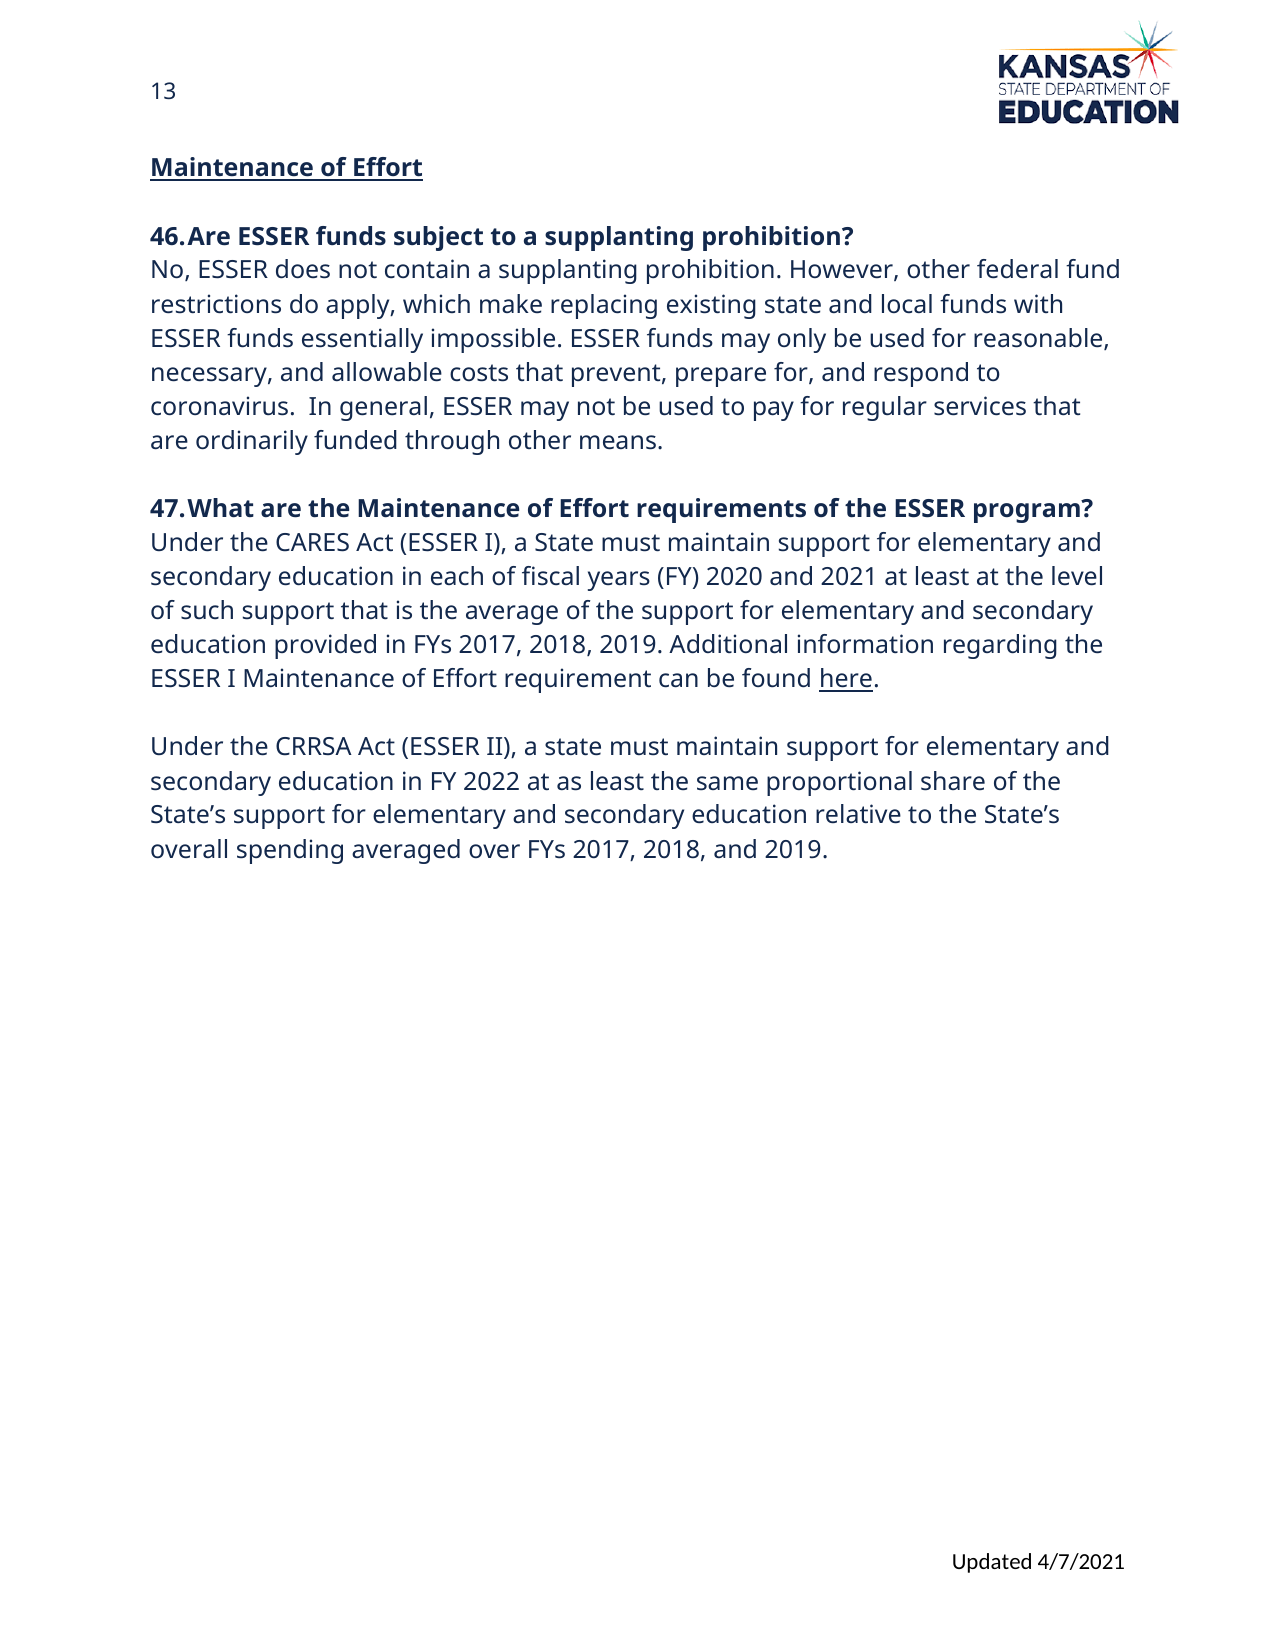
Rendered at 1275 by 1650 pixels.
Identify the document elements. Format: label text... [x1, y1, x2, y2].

picture [959, 15, 1216, 125]
list Are ESSER funds subject to a supplanting prohibition? [150, 218, 1125, 252]
text Under the CARES Act (ESSER I), a State must maintain support for elementary and secondary education in each of fiscal years (FY) 2020 and 2021 at least at the level of such support that is the average of the support for elementary and secondary education provided in FYs 2017, 2018, 2019. Additional information regarding the ESSER I Maintenance of Effort requirement can be found here. [150, 525, 1125, 695]
list What are the Maintenance of Effort requirements of the ESSER program? [150, 491, 1125, 525]
text No, ESSER does not contain a supplanting prohibition. However, other federal fund restrictions do apply, which make replacing existing state and local funds with ESSER funds essentially impossible. ESSER funds may only be used for reasonable, necessary, and allowable costs that prevent, prepare for, and respond to coronavirus. In general, ESSER may not be used to pay for regular services that are ordinarily funded through other means. [150, 252, 1125, 457]
text Under the CRRSA Act (ESSER II), a state must maintain support for elementary and secondary education in FY 2022 at as least the same proportional share of the State’s support for elementary and secondary education relative to the State’s overall spending averaged over FYs 2017, 2018, and 2019. [150, 729, 1125, 865]
text Maintenance of Effort [150, 150, 1125, 184]
